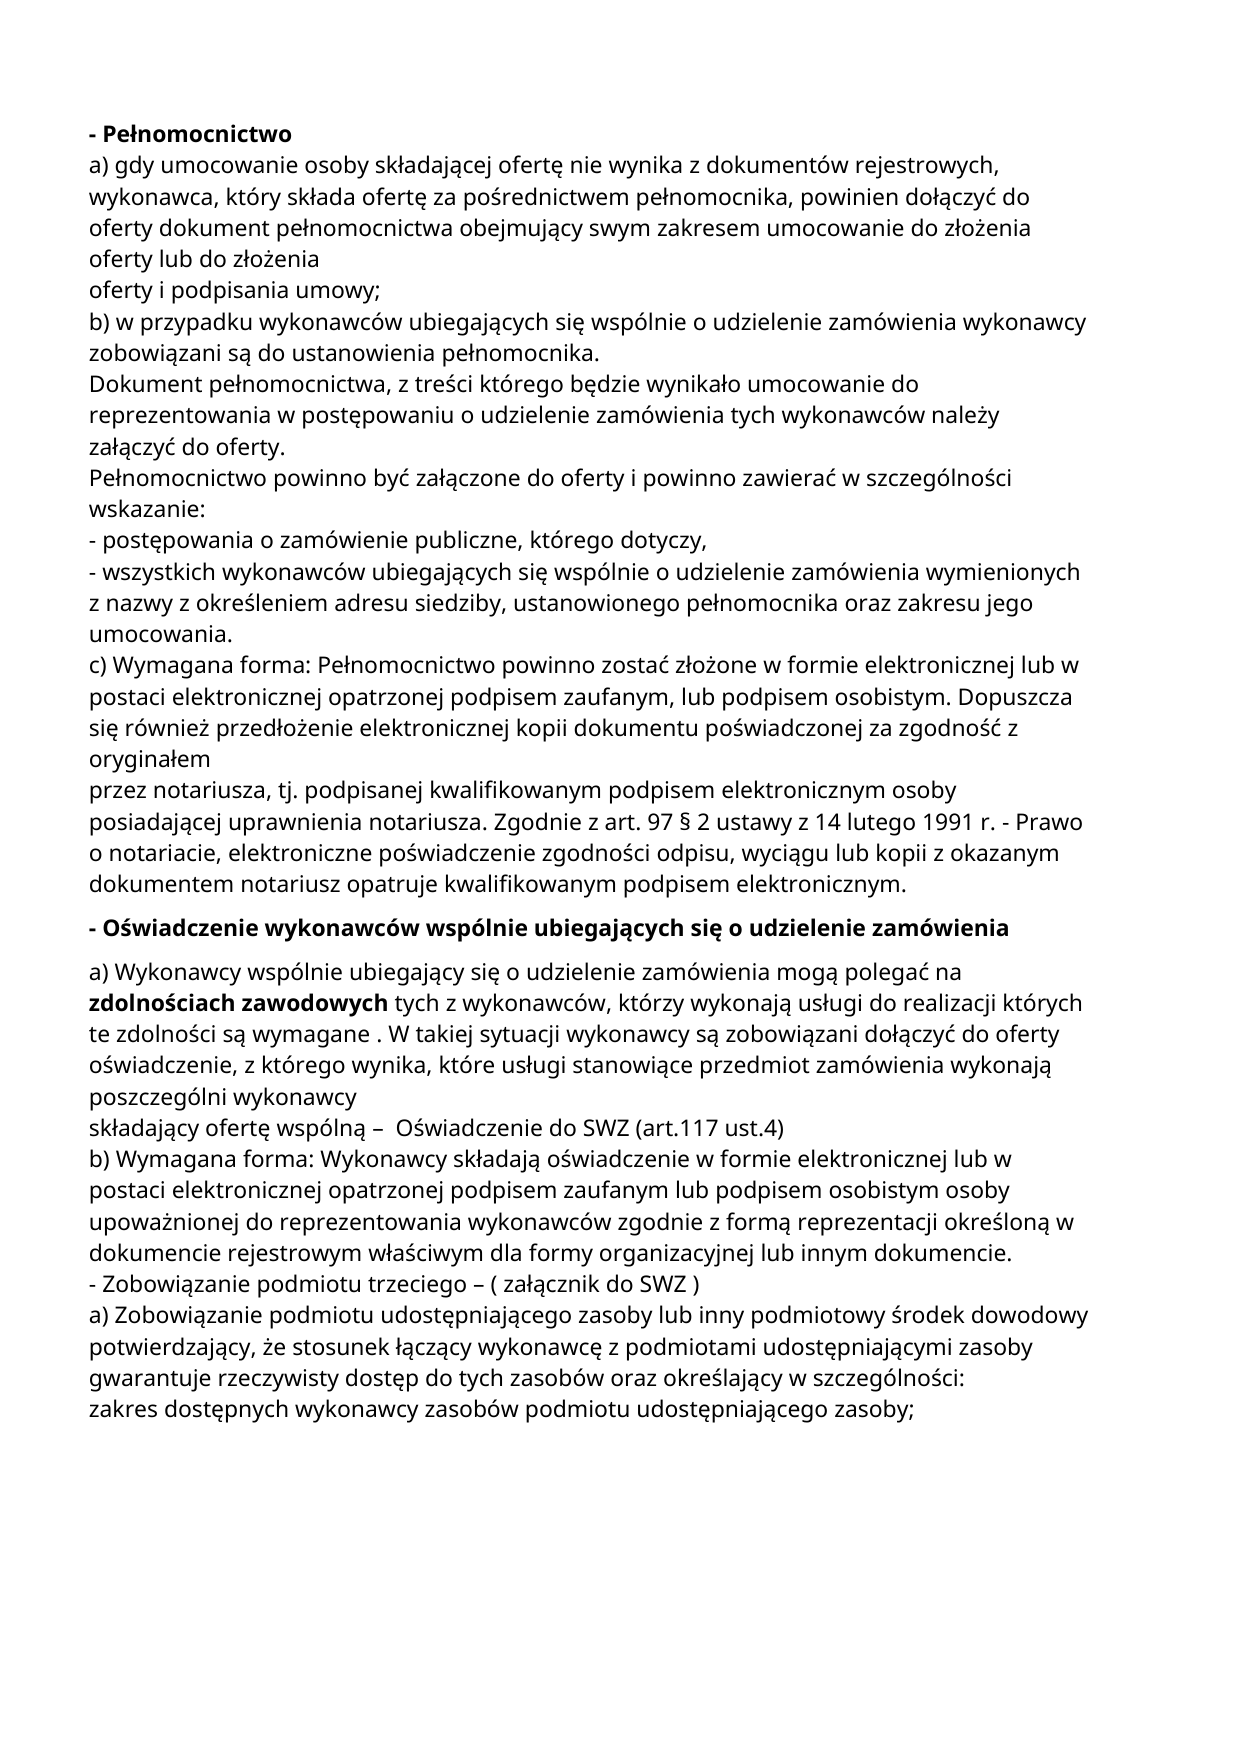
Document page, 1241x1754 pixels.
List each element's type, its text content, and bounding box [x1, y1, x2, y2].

text a) gdy umocowanie osoby składającej ofertę nie wynika z dokumentów rejestrowych, wykonawca, który składa ofertę za pośrednictwem pełnomocnika, powinien dołączyć do oferty dokument pełnomocnictwa obejmujący swym zakresem umocowanie do złożenia oferty lub do złożenia [89, 149, 1092, 274]
text przez notariusza, tj. podpisanej kwalifikowanym podpisem elektronicznym osoby posiadającej uprawnienia notariusza. Zgodnie z art. 97 § 2 ustawy z 14 lutego 1991 r. - Prawo o notariacie, elektroniczne poświadczenie zgodności odpisu, wyciągu lub kopii z okazanym dokumentem notariusz opatruje kwalifikowanym podpisem elektronicznym. [89, 774, 1092, 899]
text c) Wymagana forma: Pełnomocnictwo powinno zostać złożone w formie elektronicznej lub w postaci elektronicznej opatrzonej podpisem zaufanym, lub podpisem osobistym. Dopuszcza się również przedłożenie elektronicznej kopii dokumentu poświadczonej za zgodność z oryginałem [89, 649, 1092, 774]
text oferty i podpisania umowy; [89, 274, 1092, 306]
text b) w przypadku wykonawców ubiegających się wspólnie o udzielenie zamówienia wykonawcy zobowiązani są do ustanowienia pełnomocnika. [89, 306, 1092, 368]
text składający ofertę wspólną – Oświadczenie do SWZ (art.117 ust.4) [89, 1112, 1092, 1143]
text a) Wykonawcy wspólnie ubiegający się o udzielenie zamówienia mogą polegać na zdolnościach zawodowych tych z wykonawców, którzy wykonają usługi do realizacji których te zdolności są wymagane . W takiej sytuacji wykonawcy są zobowiązani dołączyć do oferty oświadczenie, z którego wynika, które usługi stanowiące przedmiot zamówienia wykonają poszczególni wykonawcy [89, 956, 1092, 1112]
text - wszystkich wykonawców ubiegających się wspólnie o udzielenie zamówienia wymienionych z nazwy z określeniem adresu siedziby, ustanowionego pełnomocnika oraz zakresu jego umocowania. [89, 556, 1092, 649]
text - postępowania o zamówienie publiczne, którego dotyczy, [89, 524, 1092, 556]
text Pełnomocnictwo powinno być załączone do oferty i powinno zawierać w szczególności wskazanie: [89, 462, 1092, 524]
text zakres dostępnych wykonawcy zasobów podmiotu udostępniającego zasoby; [89, 1393, 1092, 1424]
text a) Zobowiązanie podmiotu udostępniającego zasoby lub inny podmiotowy środek dowodowy potwierdzający, że stosunek łączący wykonawcę z podmiotami udostępniającymi zasoby gwarantuje rzeczywisty dostęp do tych zasobów oraz określający w szczególności: [89, 1299, 1092, 1393]
text b) Wymagana forma: Wykonawcy składają oświadczenie w formie elektronicznej lub w postaci elektronicznej opatrzonej podpisem zaufanym lub podpisem osobistym osoby upoważnionej do reprezentowania wykonawców zgodnie z formą reprezentacji określoną w dokumencie rejestrowym właściwym dla formy organizacyjnej lub innym dokumencie. [89, 1143, 1092, 1268]
text - Oświadczenie wykonawców wspólnie ubiegających się o udzielenie zamówienia [89, 912, 1092, 943]
text - Zobowiązanie podmiotu trzeciego – ( załącznik do SWZ ) [89, 1268, 1092, 1299]
text Dokument pełnomocnictwa, z treści którego będzie wynikało umocowanie do reprezentowania w postępowaniu o udzielenie zamówienia tych wykonawców należy załączyć do oferty. [89, 368, 1092, 462]
text - Pełnomocnictwo [89, 118, 1092, 149]
